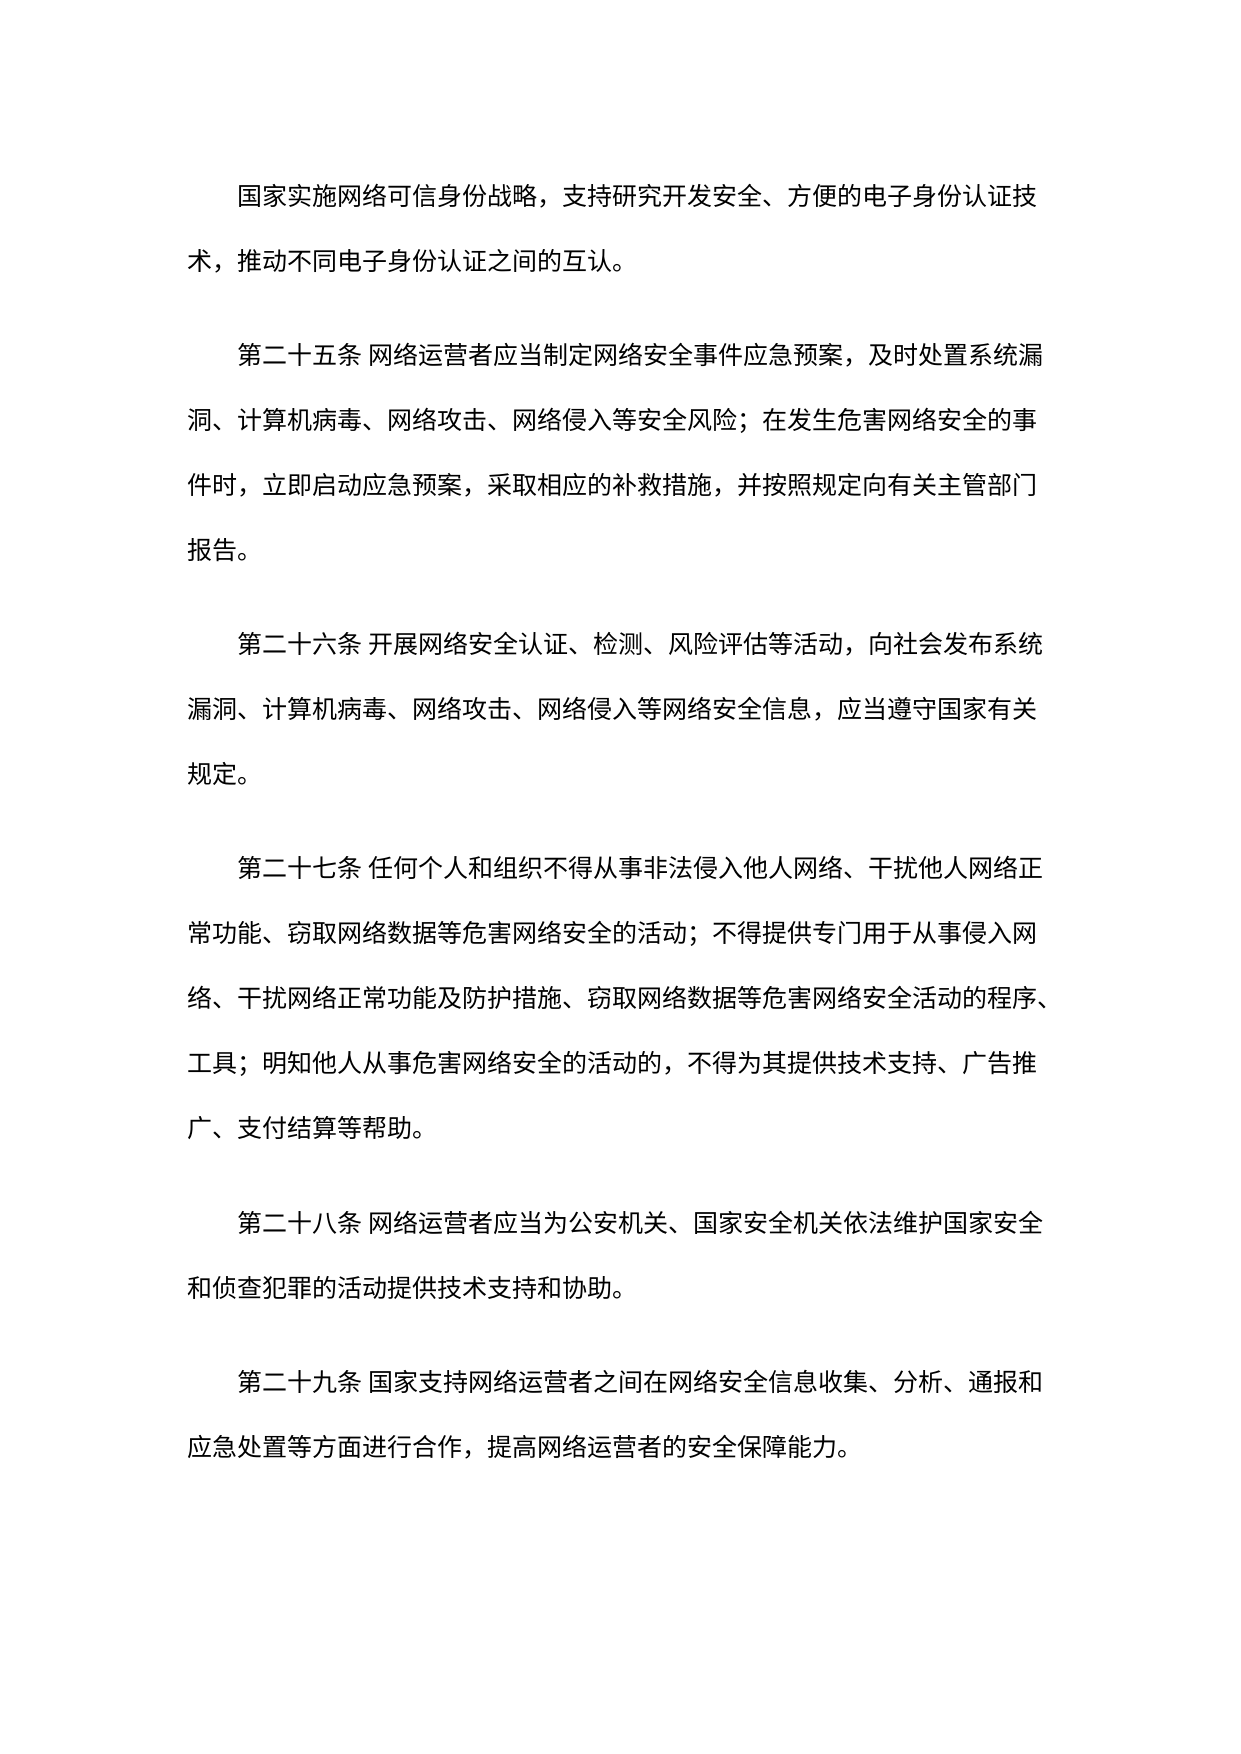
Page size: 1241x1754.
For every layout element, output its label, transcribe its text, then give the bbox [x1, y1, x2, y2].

text 第二十七条 任何个人和组织不得从事非法侵入他人网络、干扰他人网络正常功能、窃取网络数据等危害网络安全的活动；不得提供专门用于从事侵入网络、干扰网络正常功能及防护措施、窃取网络数据等危害网络安全活动的程序、工具；明知他人从事危害网络安全的活动的，不得为其提供技术支持、广告推广、支付结算等帮助。 [187, 834, 1053, 1159]
text 第二十五条 网络运营者应当制定网络安全事件应急预案，及时处置系统漏洞、计算机病毒、网络攻击、网络侵入等安全风险；在发生危害网络安全的事件时，立即启动应急预案，采取相应的补救措施，并按照规定向有关主管部门报告。 [187, 321, 1053, 581]
text 国家实施网络可信身份战略，支持研究开发安全、方便的电子身份认证技术，推动不同电子身份认证之间的互认。 [187, 162, 1053, 292]
text 第二十九条 国家支持网络运营者之间在网络安全信息收集、分析、通报和应急处置等方面进行合作，提高网络运营者的安全保障能力。 [187, 1348, 1053, 1478]
text 第二十八条 网络运营者应当为公安机关、国家安全机关依法维护国家安全和侦查犯罪的活动提供技术支持和协助。 [187, 1189, 1053, 1319]
text 第二十六条 开展网络安全认证、检测、风险评估等活动，向社会发布系统漏洞、计算机病毒、网络攻击、网络侵入等网络安全信息，应当遵守国家有关规定。 [187, 610, 1053, 805]
